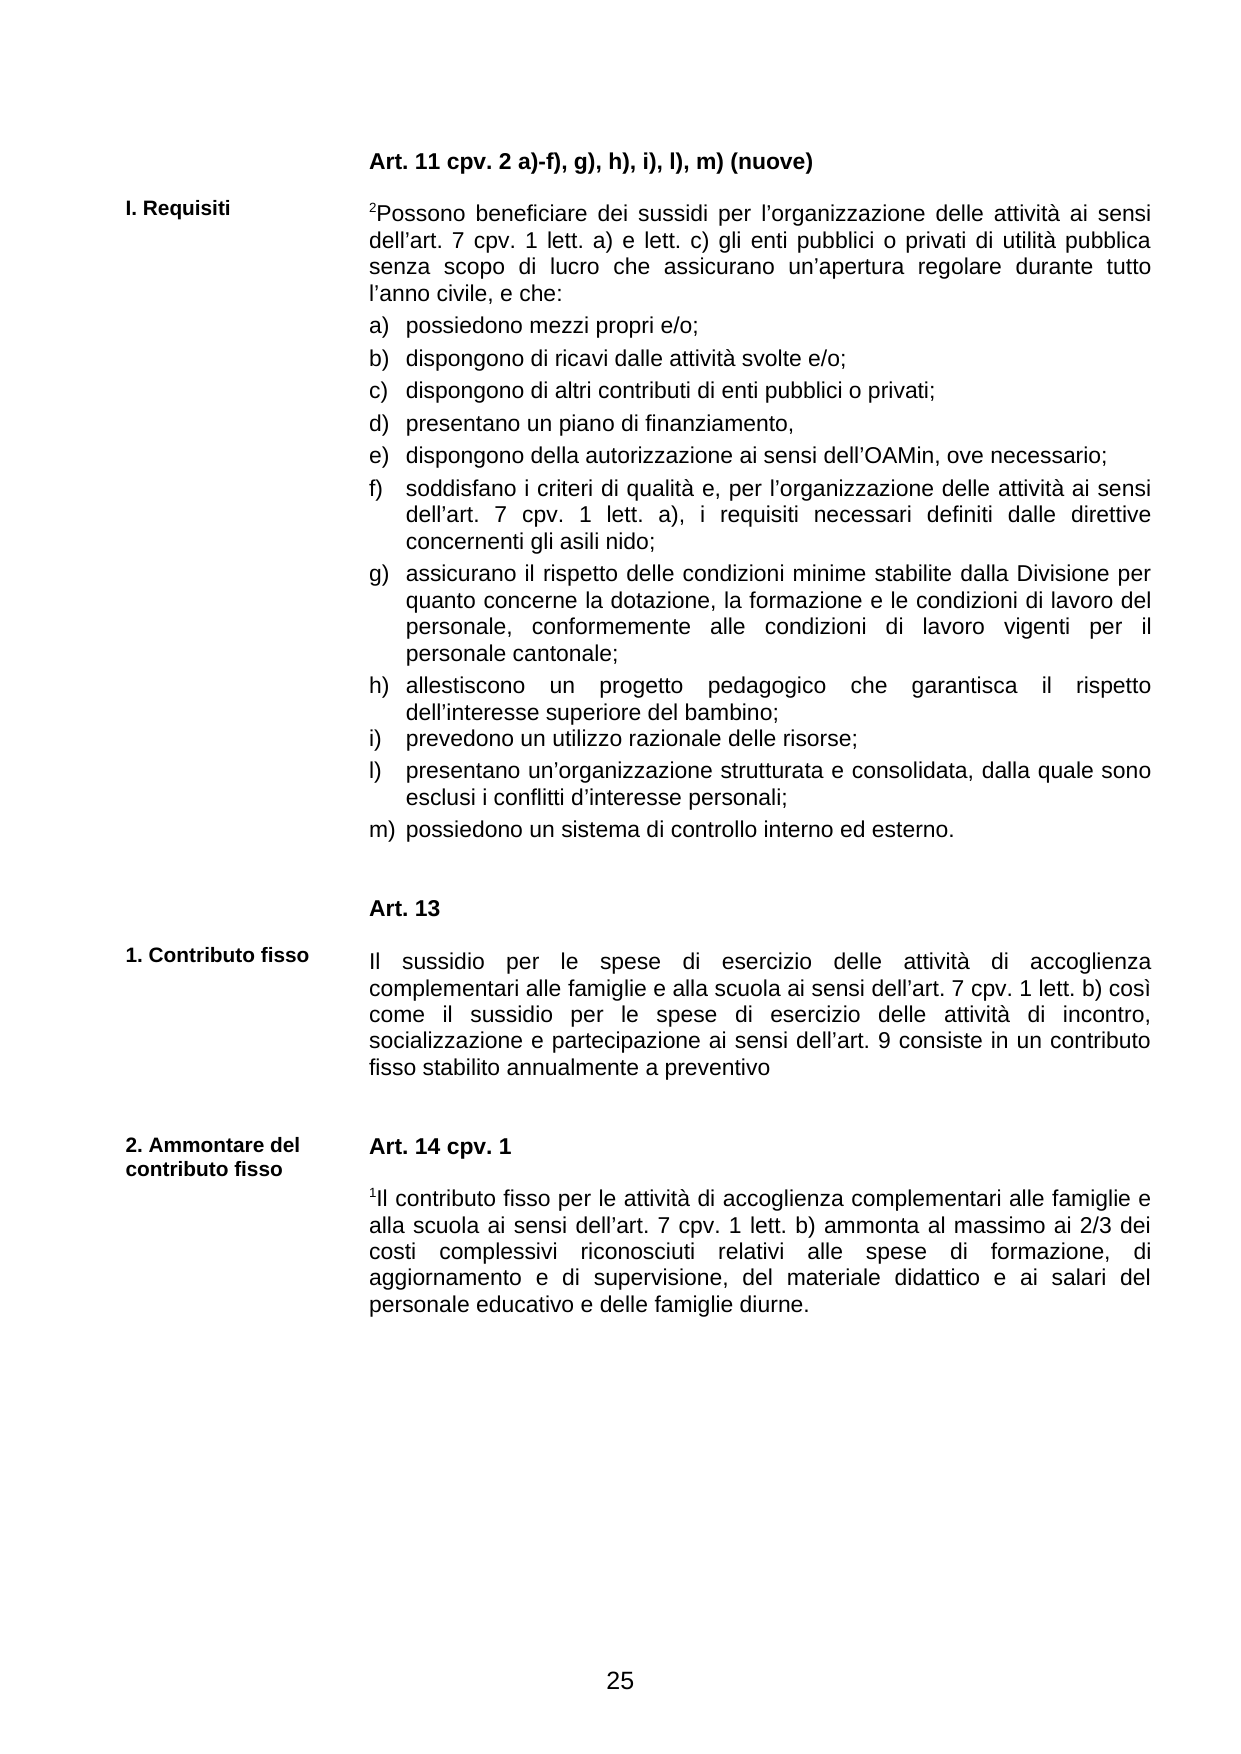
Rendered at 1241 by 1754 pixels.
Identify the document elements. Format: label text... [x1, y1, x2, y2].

table_cell Art. 11 cpv. 2 a)-f), g), h), i), l), m) (nuove) 2Possono beneficiare dei sussidi per l’organizzazione delle attività ai sensi dell’art. 7 cpv. 1 lett. a) e lett. c) gli enti pubblici o privati di utilità pubblica senza scopo di lucro che assicurano un’apertura regolare durante tutto l’anno civile, e che: a) possiedono mezzi propri e/o; b) dispongono di ricavi dalle attività svolte e/o; c) dispongono di altri contributi di enti pubblici o privati; d) presentano un piano di finanziamento, e) dispongono della autorizzazione ai sensi dell’OAMin, ove necessario; f) soddisfano i criteri di qualità e, per l’organizzazione delle attività ai sensi dell’art. 7 cpv. 1 lett. a), i requisiti necessari definiti dalle direttive concernenti gli asili nido; g) assicurano il rispetto delle condizioni minime stabilite dalla Divisione per quanto concerne la dotazione, la formazione e le condizioni di lavoro del personale, conformemente alle condizioni di lavoro vigenti per il personale cantonale; h) allestiscono un progetto pedagogico che garantisca il rispetto dell’interesse superiore del bambino; i) prevedono un utilizzo razionale delle risorse; l) presentano un’organizzazione strutturata e consolidata, dalla quale sono esclusi i conflitti d’interesse personali; m) possiedono un sistema di controllo interno ed esterno. [362, 148, 1159, 895]
table_cell 2. Ammontare del contributo fisso [118, 1133, 362, 1343]
table_cell 1. Contributo fisso [118, 895, 362, 1133]
table_cell Art. 13 Il sussidio per le spese di esercizio delle attività di accoglienza complementari alle famiglie e alla scuola ai sensi dell’art. 7 cpv. 1 lett. b) così come il sussidio per le spese di esercizio delle attività di incontro, socializzazione e partecipazione ai sensi dell’art. 9 consiste in un contributo fisso stabilito annualmente a preventivo [362, 895, 1159, 1133]
table_cell I. Requisiti [118, 148, 362, 895]
table_cell Art. 14 cpv. 1 1Il contributo fisso per le attività di accoglienza complementari alle famiglie e alla scuola ai sensi dell’art. 7 cpv. 1 lett. b) ammonta al massimo ai 2/3 dei costi complessivi riconosciuti relativi alle spese di formazione, di aggiornamento e di supervisione, del materiale didattico e ai salari del personale educativo e delle famiglie diurne. [362, 1133, 1159, 1343]
